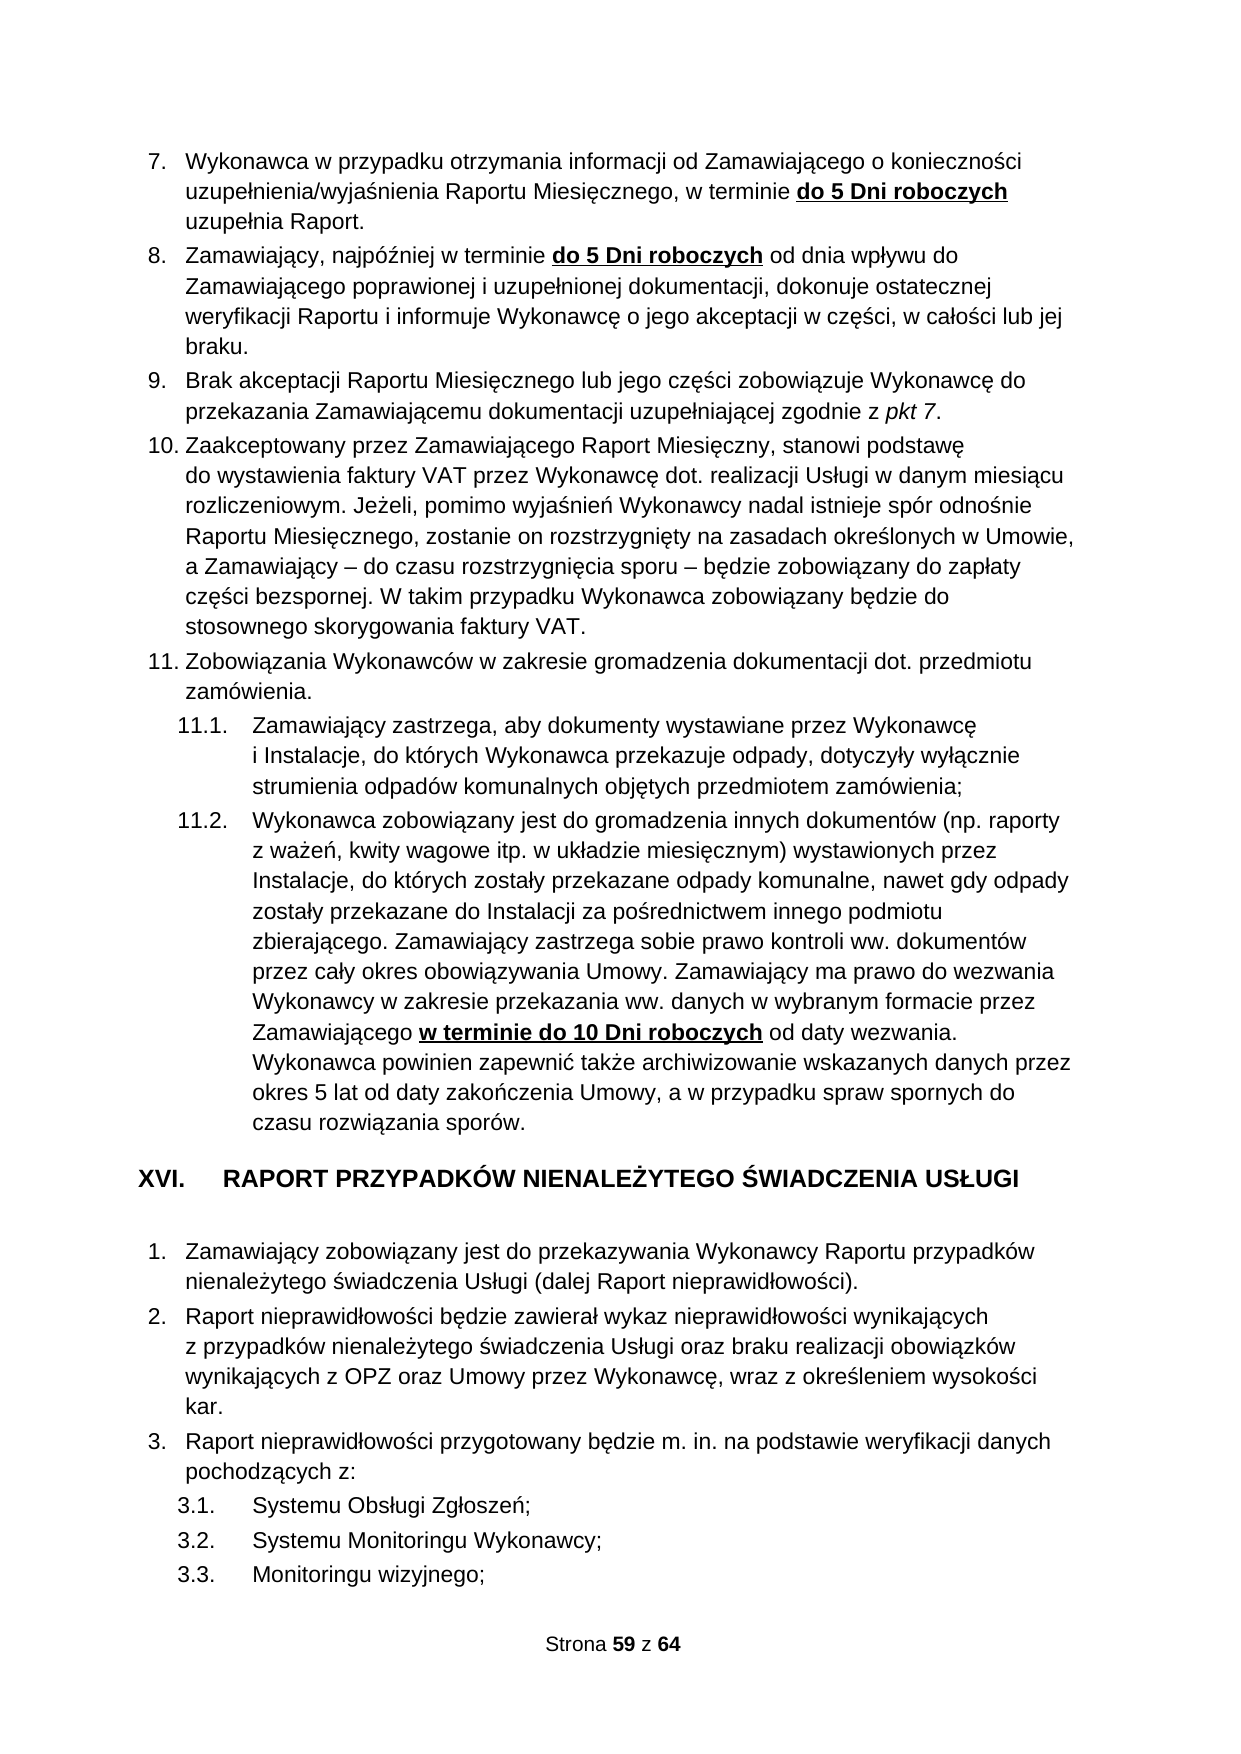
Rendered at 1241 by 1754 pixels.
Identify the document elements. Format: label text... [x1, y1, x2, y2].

text Zamawiający, najpóźniej w terminie do 5 Dni roboczych od dnia wpływu do Zamawiającego poprawionej i uzupełnionej dokumentacji, dokonuje ostatecznej weryfikacji Raportu i informuje Wykonawcę o jego akceptacji w części, w całości lub jej braku. [148, 242, 1078, 359]
text Brak akceptacji Raportu Miesięcznego lub jego części zobowiązuje Wykonawcę do przekazania Zamawiającemu dokumentacji uzupełniającej zgodnie z pkt 7. [148, 367, 1078, 424]
text Wykonawca w przypadku otrzymania informacji od Zamawiającego o konieczności uzupełnienia/wyjaśnienia Raportu Miesięcznego, w terminie do 5 Dni roboczych uzupełnia Raport. [148, 148, 1078, 234]
text Raport nieprawidłowości przygotowany będzie m. in. na podstawie weryfikacji danych pochodzących z: [148, 1428, 1078, 1484]
subtitle RAPORT PRZYPADKÓW NIENALEŻYTEGO ŚWIADCZENIA USŁUGI [185, 1164, 1078, 1193]
text Systemu Obsługi Zgłoszeń; [177, 1492, 1078, 1519]
text Systemu Monitoringu Wykonawcy; [177, 1527, 1078, 1553]
text Raport nieprawidłowości będzie zawierał wykaz nieprawidłowości wynikających z przypadków nienależytego świadczenia Usługi oraz braku realizacji obowiązków wynikających z OPZ oraz Umowy przez Wykonawcę, wraz z określeniem wysokości kar. [148, 1303, 1078, 1420]
text Monitoringu wizyjnego; [177, 1561, 1078, 1587]
list Zamawiający zobowiązany jest do przekazywania Wykonawcy Raportu przypadków nienależytego świadczenia Usługi (dalej Raport nieprawidłowości). [148, 1238, 1078, 1295]
text Zobowiązania Wykonawców w zakresie gromadzenia dokumentacji dot. przedmiotu zamówienia. [148, 648, 1078, 704]
text Wykonawca zobowiązany jest do gromadzenia innych dokumentów (np. raporty z ważeń, kwity wagowe itp. w układzie miesięcznym) wystawionych przez Instalacje, do których zostały przekazane odpady komunalne, nawet gdy odpady zostały przekazane do Instalacji za pośrednictwem innego podmiotu zbierającego. Zamawiający zastrzega sobie prawo kontroli ww. dokumentów przez cały okres obowiązywania Umowy. Zamawiający ma prawo do wezwania Wykonawcy w zakresie przekazania ww. danych w wybranym formacie przez Zamawiającego w terminie do 10 Dni roboczych od daty wezwania. Wykonawca powinien zapewnić także archiwizowanie wskazanych danych przez okres 5 lat od daty zakończenia Umowy, a w przypadku spraw spornych do czasu rozwiązania sporów. [177, 807, 1078, 1135]
text Zaakceptowany przez Zamawiającego Raport Miesięczny, stanowi podstawę do wystawienia faktury VAT przez Wykonawcę dot. realizacji Usługi w danym miesiącu rozliczeniowym. Jeżeli, pomimo wyjaśnień Wykonawcy nadal istnieje spór odnośnie Raportu Miesięcznego, zostanie on rozstrzygnięty na zasadach określonych w Umowie, a Zamawiający – do czasu rozstrzygnięcia sporu – będzie zobowiązany do zapłaty części bezspornej. W takim przypadku Wykonawca zobowiązany będzie do stosownego skorygowania faktury VAT. [148, 432, 1078, 639]
text Zamawiający zastrzega, aby dokumenty wystawiane przez Wykonawcę i Instalacje, do których Wykonawca przekazuje odpady, dotyczyły wyłącznie strumienia odpadów komunalnych objętych przedmiotem zamówienia; [177, 712, 1078, 799]
